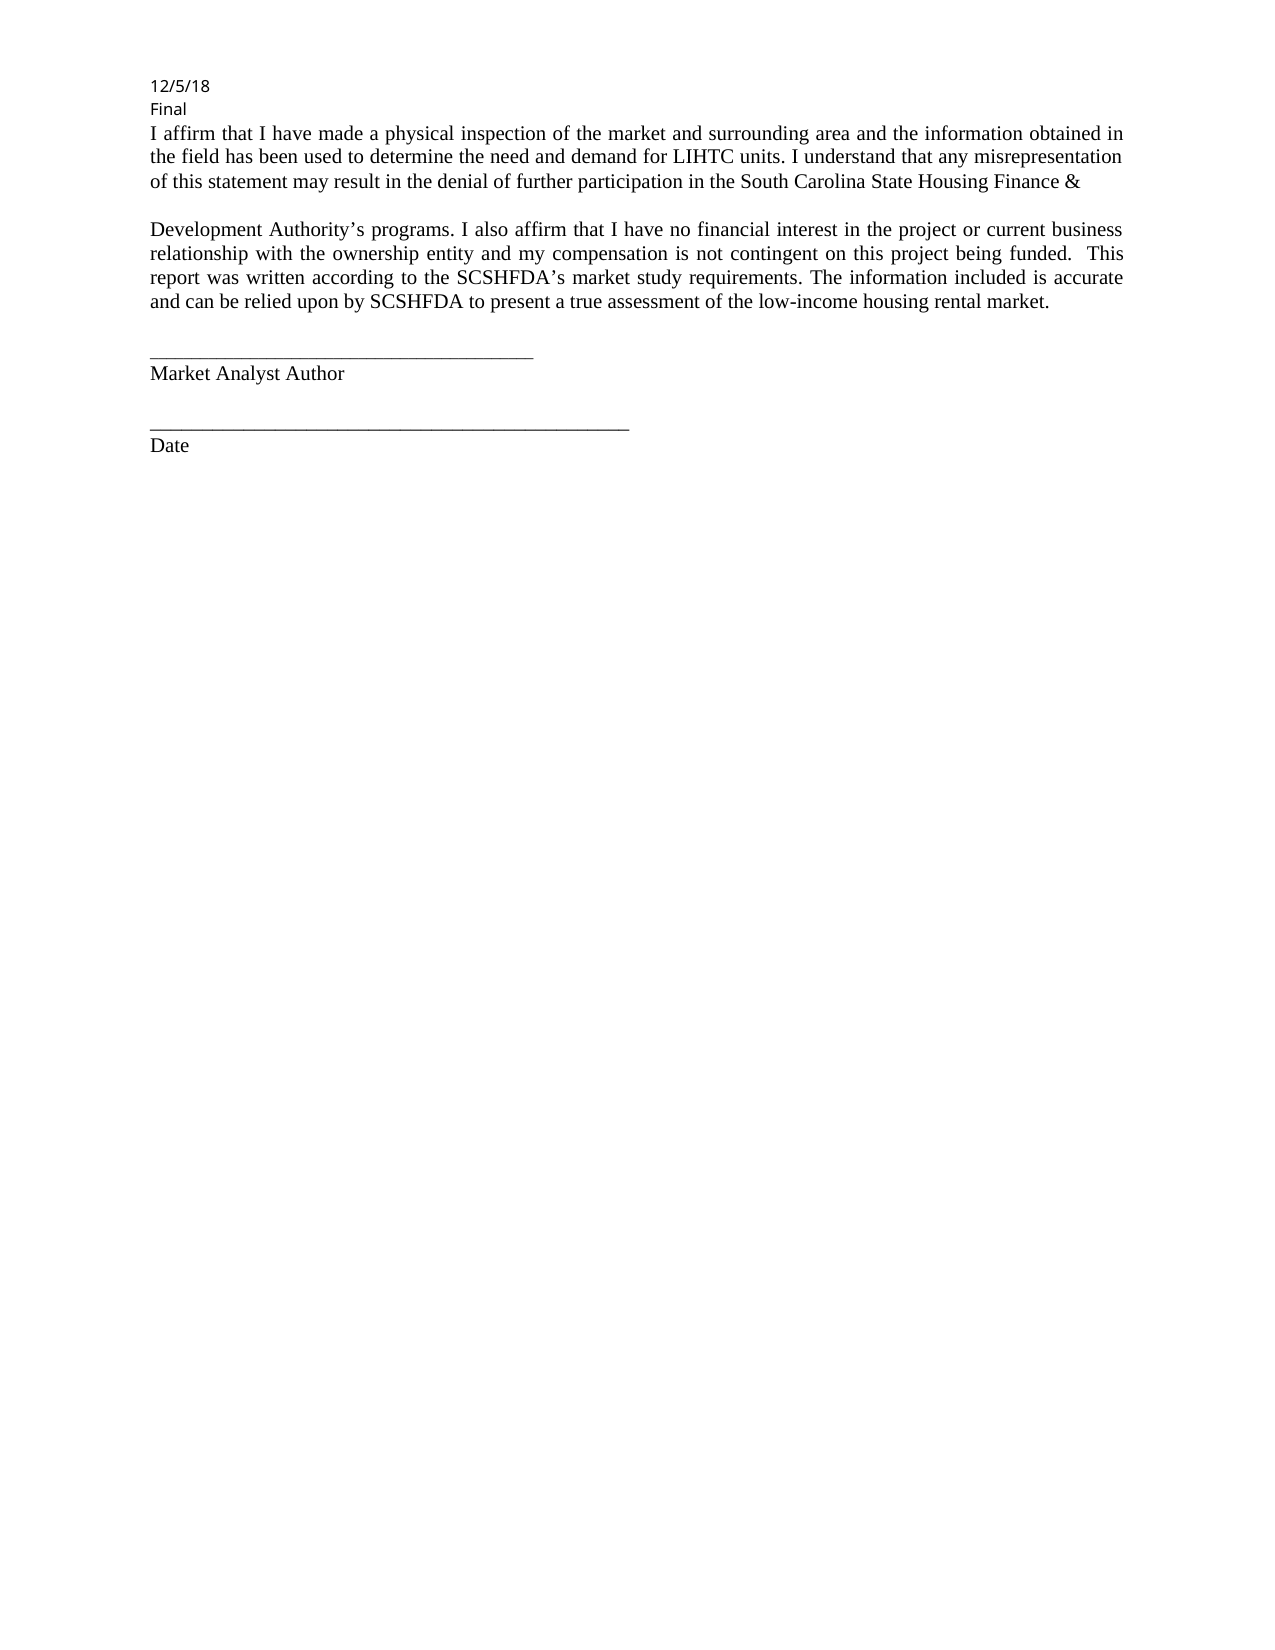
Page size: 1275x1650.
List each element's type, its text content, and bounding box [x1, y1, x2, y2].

text ______________________________________________ [150, 341, 1125, 361]
text Market Analyst Author [150, 361, 1125, 384]
text ______________________________________________ [150, 409, 1125, 433]
text Date [150, 433, 1125, 457]
text I affirm that I have made a physical inspection of the market and surrounding area and the information obtained in the field has been used to determine the need and demand for LIHTC units. I understand that any misrepresentation of this statement may result in the denial of further participation in the South Carolina State Housing Finance & [150, 120, 1125, 193]
text Development Authority’s programs. I also affirm that I have no financial interest in the project or current business relationship with the ownership entity and my compensation is not contingent on this project being funded. This report was written according to the SCSHFDA’s market study requirements. The information included is accurate and can be relied upon by SCSHFDA to present a true assessment of the low-income housing rental market. [150, 217, 1125, 313]
